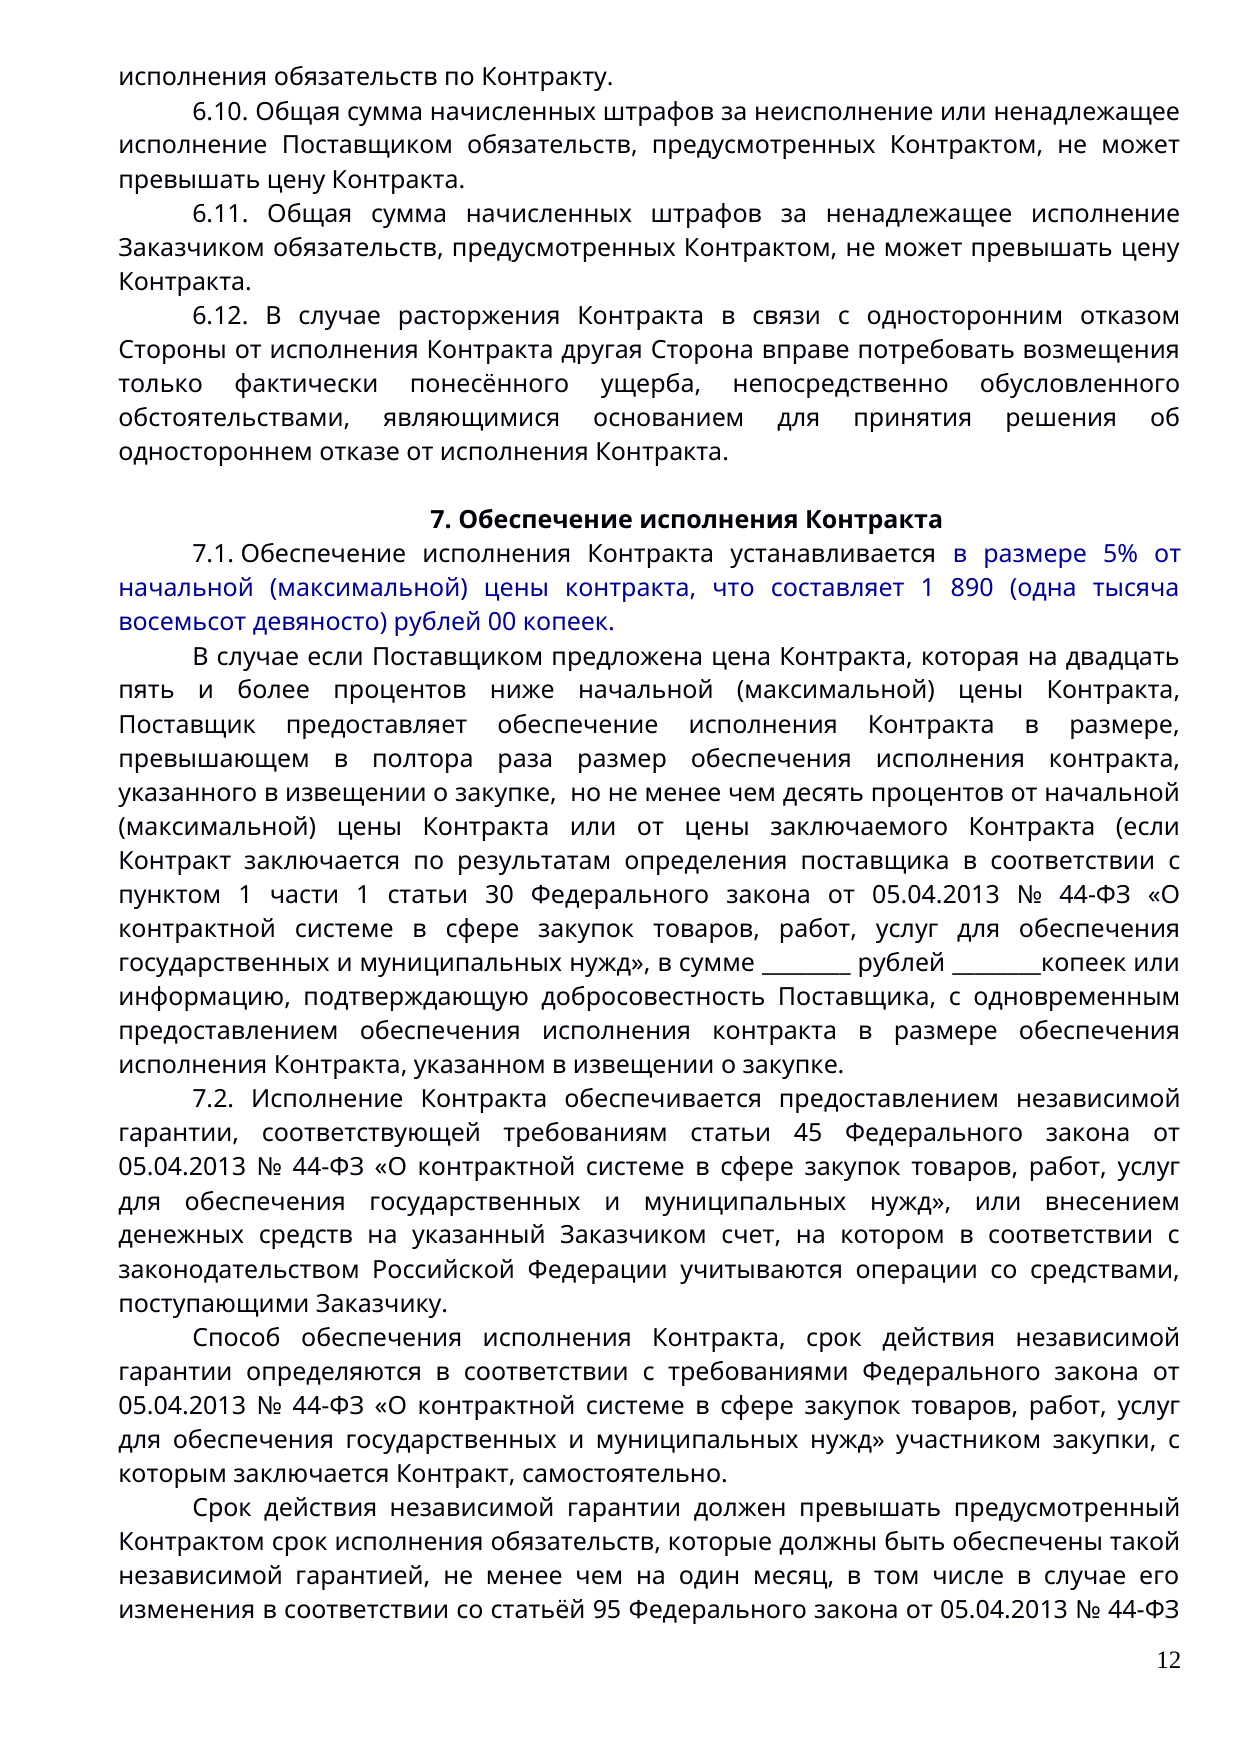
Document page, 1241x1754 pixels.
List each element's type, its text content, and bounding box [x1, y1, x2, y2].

text 6.12. В случае расторжения Контракта в связи с односторонним отказом Стороны от исполнения Контракта другая Сторона вправе потребовать возмещения только фактически понесённого ущерба, непосредственно обусловленного обстоятельствами, являющимися основанием для принятия решения об одностороннем отказе от исполнения Контракта. [118, 297, 1181, 468]
text Способ обеспечения исполнения Контракта, срок действия независимой гарантии определяются в соответствии с требованиями Федерального закона от 05.04.2013 № 44-ФЗ «О контрактной системе в сфере закупок товаров, работ, услуг для обеспечения государственных и муниципальных нужд» участником закупки, с которым заключается Контракт, самостоятельно. [118, 1319, 1181, 1490]
text 7.1. Обеспечение исполнения Контракта устанавливается в размере 5% от начальной (максимальной) цены контракта, что составляет 1 890 (одна тысяча восемьсот девяносто) рублей 00 копеек. [118, 536, 1181, 638]
text В случае если Поставщиком предложена цена Контракта, которая на двадцать пять и более процентов ниже начальной (максимальной) цены Контракта, Поставщик предоставляет обеспечение исполнения Контракта в размере, превышающем в полтора раза размер обеспечения исполнения контракта, указанного в извещении о закупке, но не менее чем десять процентов от начальной (максимальной) цены Контракта или от цены заключаемого Контракта (если Контракт заключается по результатам определения поставщика в соответствии с пунктом 1 части 1 статьи 30 Федерального закона от 05.04.2013 № 44-ФЗ «О контрактной системе в сфере закупок товаров, работ, услуг для обеспечения государственных и муниципальных нужд», в сумме ________ рублей ________копеек или информацию, подтверждающую добросовестность Поставщика, с одновременным предоставлением обеспечения исполнения контракта в размере обеспечения исполнения Контракта, указанном в извещении о закупке. [118, 638, 1181, 1081]
text 6.10. Общая сумма начисленных штрафов за неисполнение или ненадлежащее исполнение Поставщиком обязательств, предусмотренных Контрактом, не может превышать цену Контракта. [118, 93, 1181, 195]
text 7.2. Исполнение Контракта обеспечивается предоставлением независимой гарантии, соответствующей требованиям статьи 45 Федерального закона от 05.04.2013 № 44-ФЗ «О контрактной системе в сфере закупок товаров, работ, услуг для обеспечения государственных и муниципальных нужд», или внесением денежных средств на указанный Заказчиком счет, на котором в соответствии с законодательством Российской Федерации учитываются операции со средствами, поступающими Заказчику. [118, 1081, 1181, 1319]
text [118, 59, 1181, 93]
text 6.11. Общая сумма начисленных штрафов за ненадлежащее исполнение Заказчиком обязательств, предусмотренных Контрактом, не может превышать цену Контракта. [118, 195, 1181, 297]
text 7. Обеспечение исполнения Контракта [118, 502, 1181, 536]
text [118, 1490, 1181, 1626]
